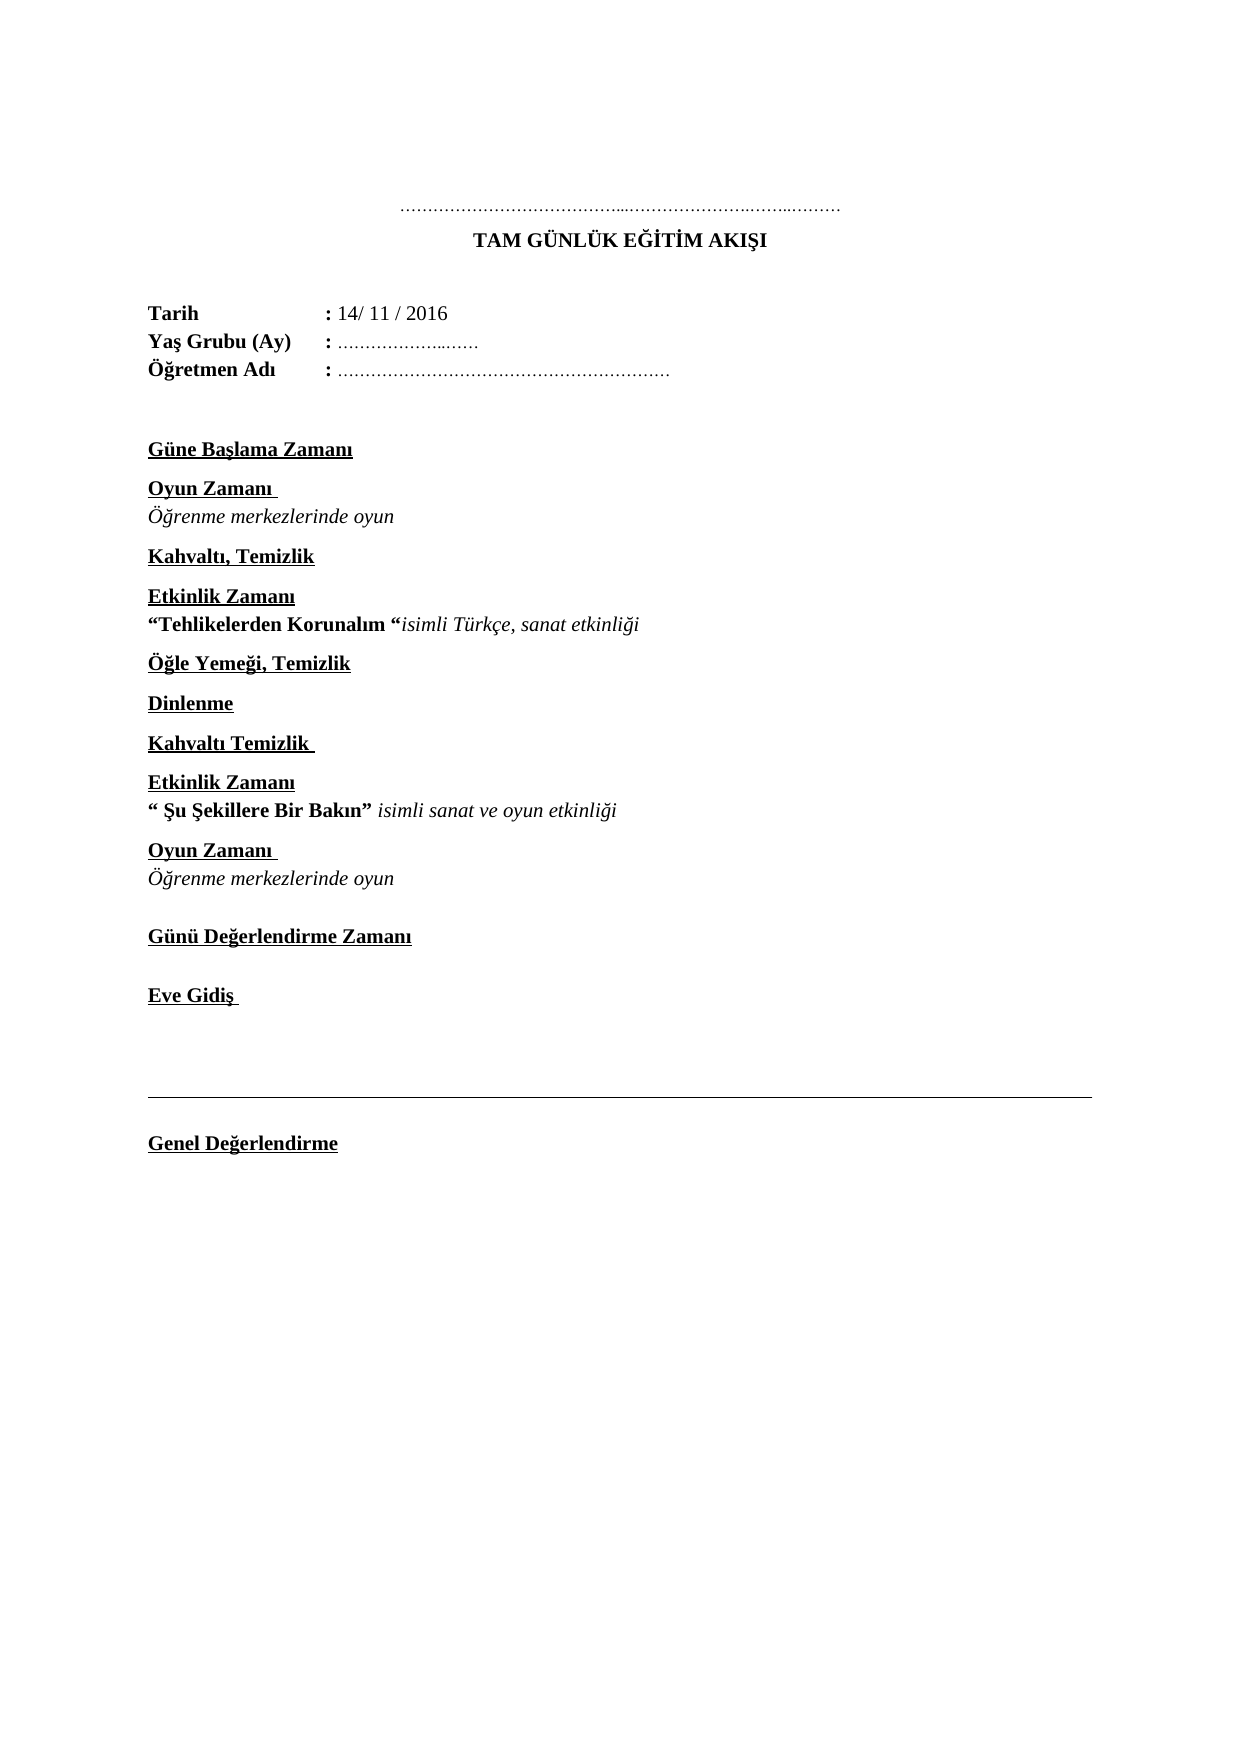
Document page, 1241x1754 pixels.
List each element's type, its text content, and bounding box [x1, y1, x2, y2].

text Tarih : 14/ 11 / 2016 [148, 301, 1092, 325]
text Oyun Zamanı [148, 465, 1092, 500]
text Güne Başlama Zamanı [148, 425, 1092, 461]
text Yaş Grubu (Ay) : ………………..…… [148, 329, 1092, 353]
text Etkinlik Zamanı [148, 759, 1092, 794]
text Öğrenme merkezlerinde oyun [148, 504, 1092, 528]
text TAM GÜNLÜK EĞİTİM AKIŞI [148, 228, 1092, 252]
text Kahvaltı Temizlik [148, 719, 1092, 754]
text Dinlenme [148, 679, 1092, 715]
text Genel Değerlendirme [148, 1131, 1092, 1155]
text Etkinlik Zamanı [148, 572, 1092, 608]
text Eve Gidiş [148, 982, 1092, 1007]
text Kahvaltı, Temizlik [148, 533, 1092, 568]
text Günü Değerlendirme Zamanı [148, 923, 1092, 948]
text “ Şu Şekillere Bir Bakın” isimli sanat ve oyun etkinliği [148, 798, 1092, 822]
text Oyun Zamanı [148, 827, 1092, 862]
text “Tehlikelerden Korunalım “isimli Türkçe, sanat etkinliği [148, 612, 1092, 636]
text …………………………………...………………….……..……… [148, 196, 1092, 215]
text Öğle Yemeği, Temizlik [148, 640, 1092, 675]
text Öğrenme merkezlerinde oyun [148, 866, 1092, 890]
text Öğretmen Adı : …………………………………………………… [148, 357, 1092, 381]
